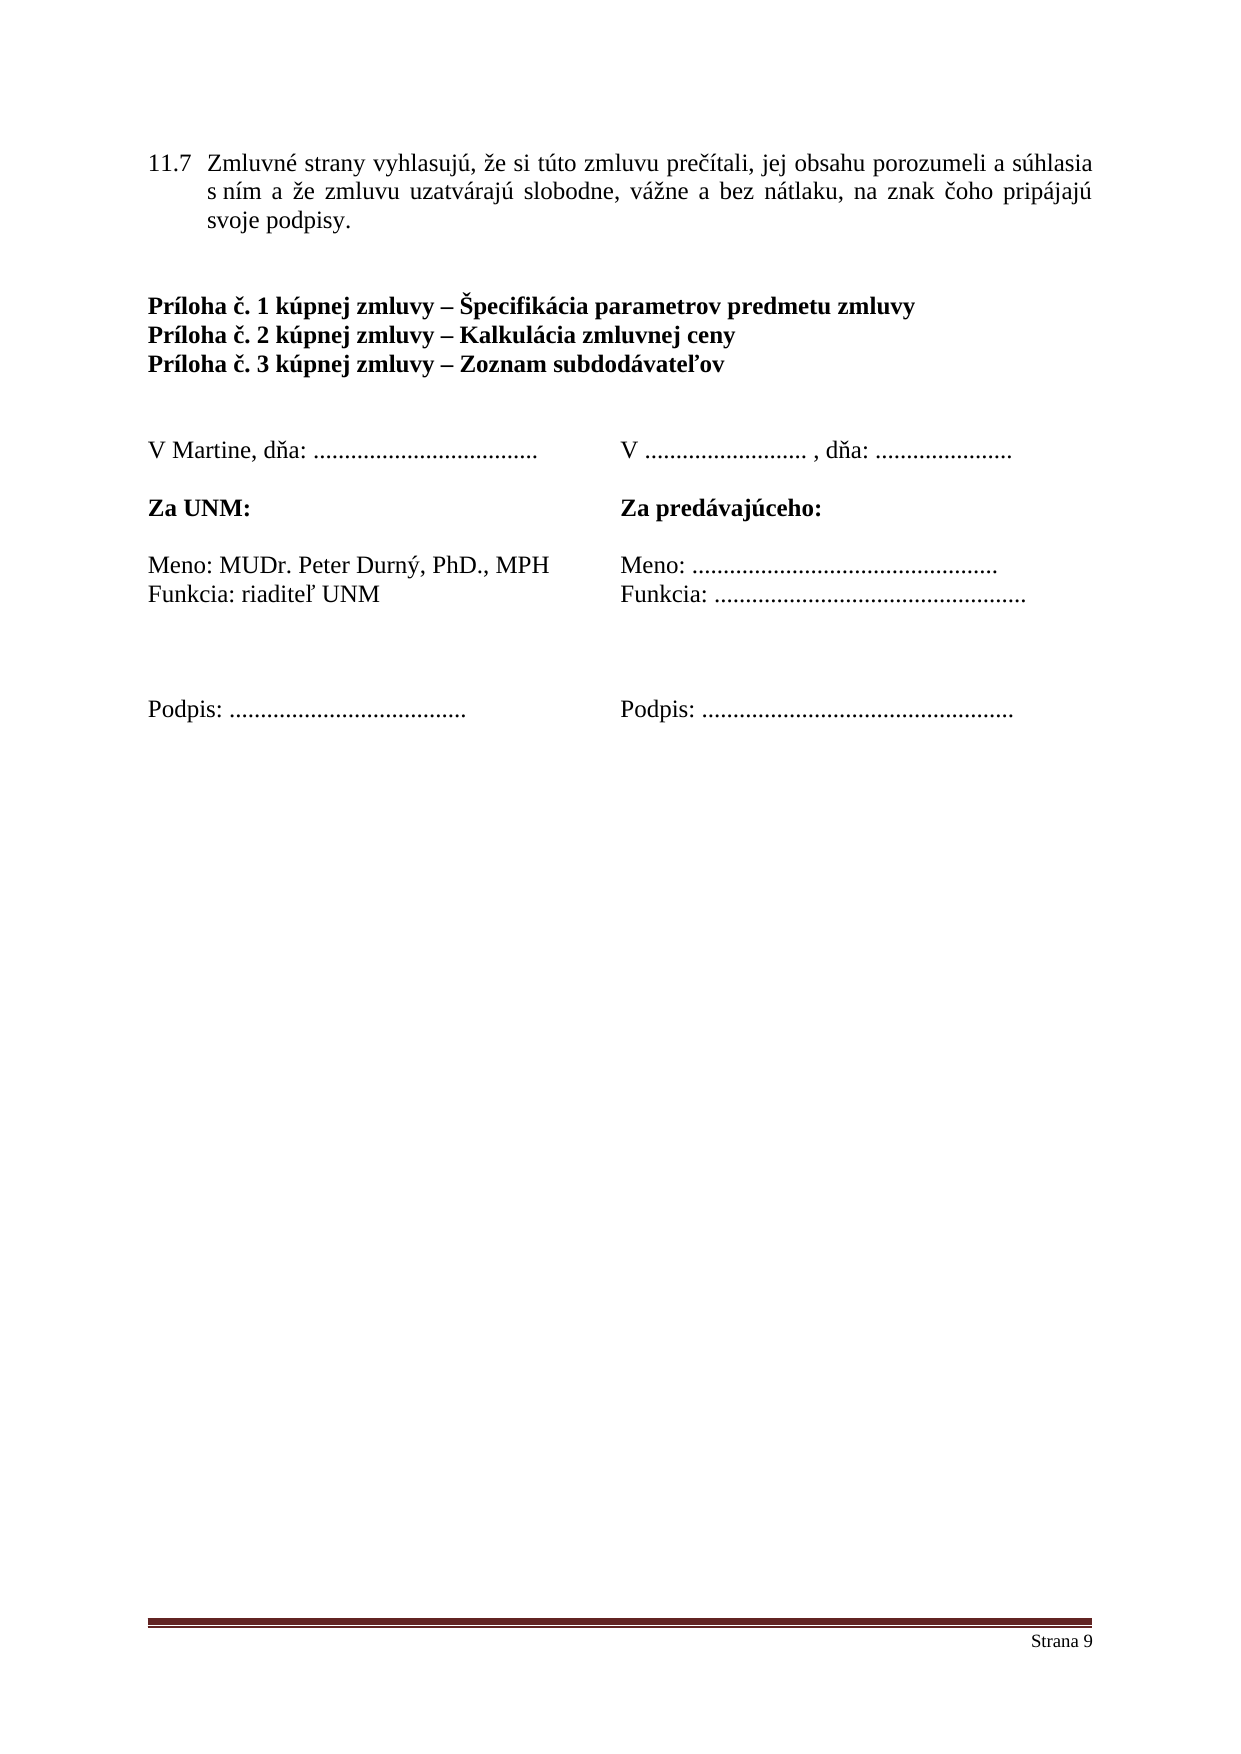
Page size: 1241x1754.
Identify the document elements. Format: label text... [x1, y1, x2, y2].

text Príloha č. 1 kúpnej zmluvy – Špecifikácia parametrov predmetu zmluvy [148, 291, 1092, 320]
text Príloha č. 2 kúpnej zmluvy – Kalkulácia zmluvnej ceny [148, 320, 1092, 349]
text Funkcia: riaditeľ UNM Funkcia: .................................................. [148, 579, 1092, 608]
text Príloha č. 3 kúpnej zmluvy – Zoznam subdodávateľov [148, 349, 1092, 378]
list Zmluvné strany vyhlasujú, že si túto zmluvu prečítali, jej obsahu porozumeli a súhlasia s ním a že zmluvu uzatvárajú slobodne, vážne a bez nátlaku, na znak čoho pripájajú svoje podpisy. [148, 148, 1092, 234]
text Za UNM: Za predávajúceho: [148, 493, 1092, 521]
text Meno: MUDr. Peter Durný, PhD., MPH Meno: ................................................. [148, 550, 1092, 579]
text Podpis: ...................................... Podpis: .................................................. [148, 694, 1092, 723]
text V Martine, dňa: .................................... V .......................... , dňa: ...................... [148, 435, 1092, 464]
